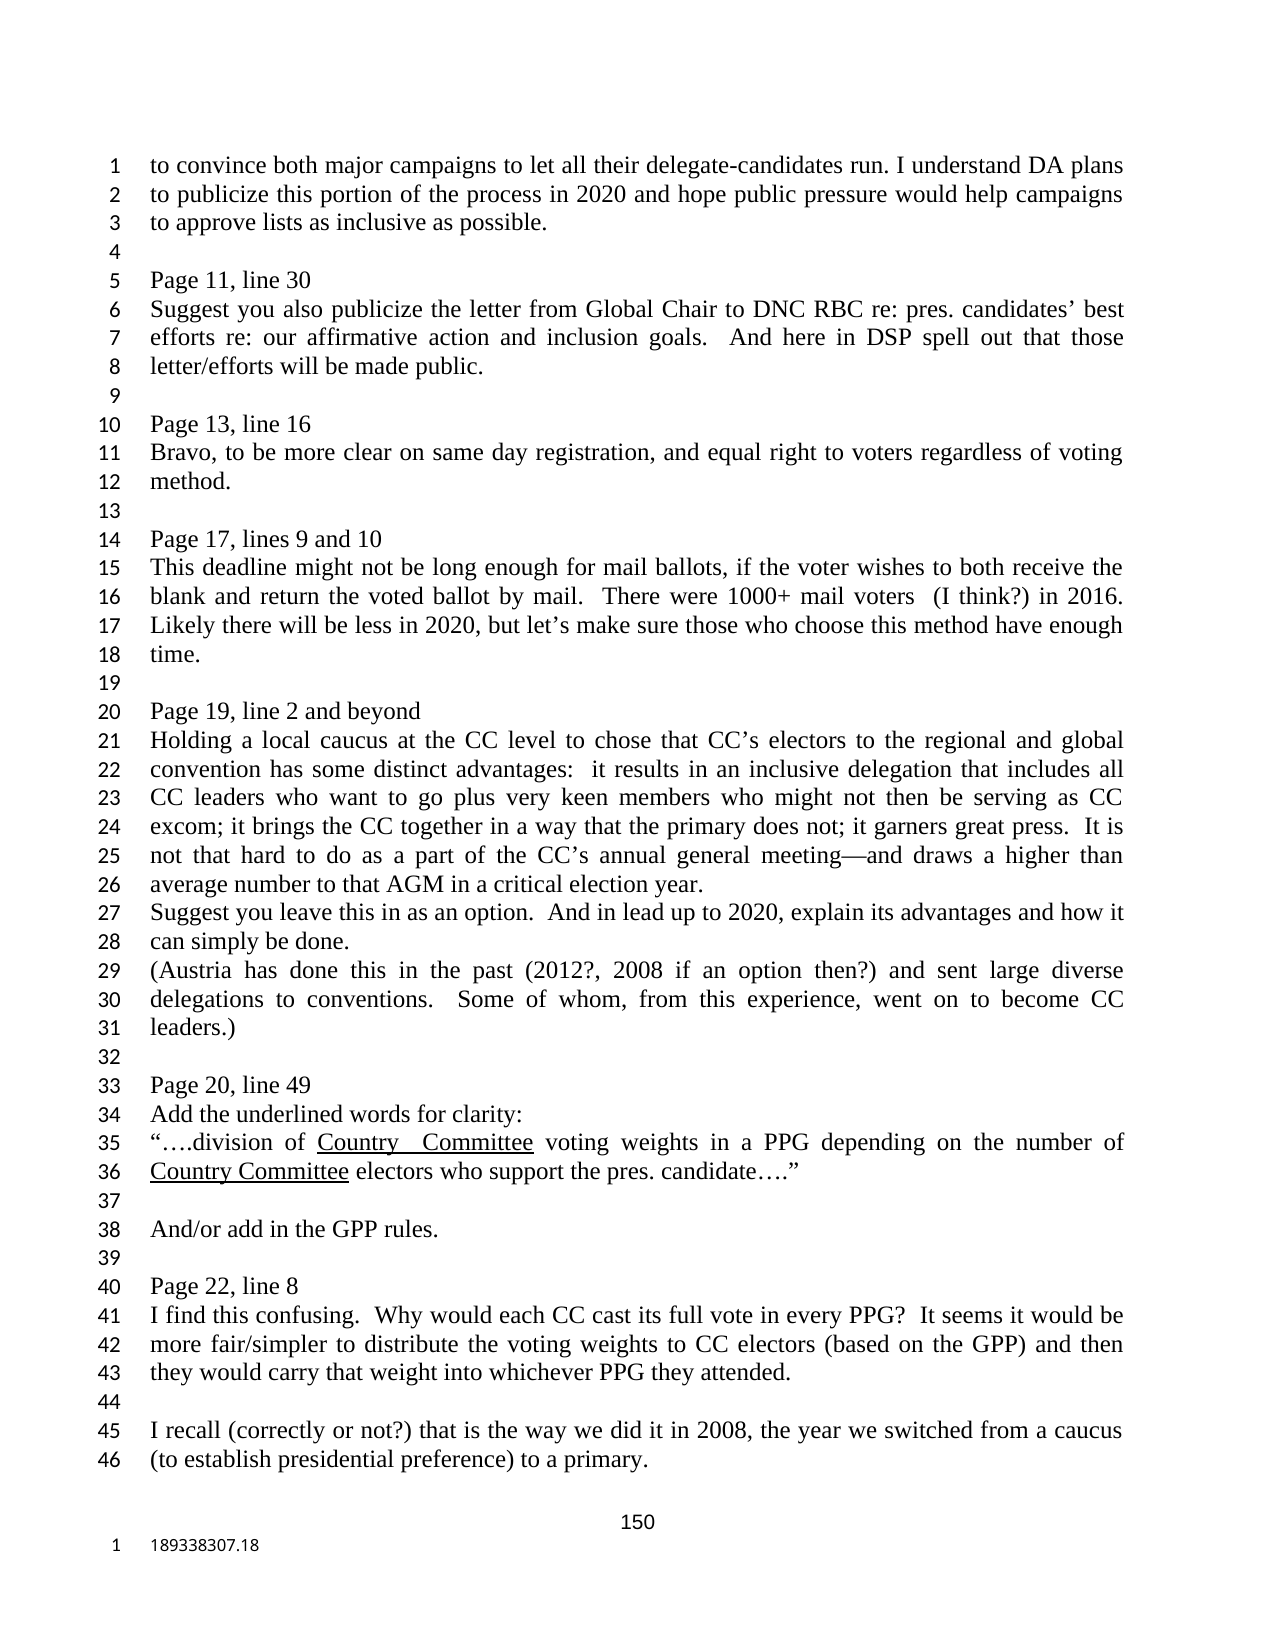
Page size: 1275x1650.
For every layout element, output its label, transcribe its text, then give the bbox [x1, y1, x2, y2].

text Page 13, line 16 [150, 409, 1125, 437]
text And/or add in the GPP rules. [150, 1214, 1125, 1242]
text Page 22, line 8 [150, 1271, 1125, 1300]
text (Austria has done this in the past (2012?, 2008 if an option then?) and sent large diverse delegations to conventions. Some of whom, from this experience, went on to become CC leaders.) [150, 955, 1125, 1041]
text I find this confusing. Why would each CC cast its full vote in every PPG? It seems it would be more fair/simpler to distribute the voting weights to CC electors (based on the GPP) and then they would carry that weight into whichever PPG they attended. [150, 1300, 1125, 1386]
text Page 11, line 30 [150, 265, 1125, 294]
text Holding a local caucus at the CC level to chose that CC’s electors to the regional and global convention has some distinct advantages: it results in an inclusive delegation that includes all CC leaders who want to go plus very keen members who might not then be serving as CC excom; it brings the CC together in a way that the primary does not; it garners great press. It is not that hard to do as a part of the CC’s annual general meeting—and draws a higher than average number to that AGM in a critical election year. [150, 725, 1125, 897]
text “….division of Country Committee voting weights in a PPG depending on the number of Country Committee electors who support the pres. candidate….” [150, 1127, 1125, 1185]
text Suggest you also publicize the letter from Global Chair to DNC RBC re: pres. candidates’ best efforts re: our affirmative action and inclusion goals. And here in DSP spell out that those letter/efforts will be made public. [150, 294, 1125, 380]
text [150, 150, 1125, 236]
text Bravo, to be more clear on same day registration, and equal right to voters regardless of voting method. [150, 437, 1125, 495]
text I recall (correctly or not?) that is the way we did it in 2008, the year we switched from a caucus (to establish presidential preference) to a primary. [150, 1415, 1125, 1472]
text Page 17, lines 9 and 10 [150, 524, 1125, 552]
text Add the underlined words for clarity: [150, 1099, 1125, 1127]
text Suggest you leave this in as an option. And in lead up to 2020, explain its advantages and how it can simply be done. [150, 897, 1125, 955]
text Page 20, line 49 [150, 1070, 1125, 1099]
text Page 19, line 2 and beyond [150, 696, 1125, 725]
text This deadline might not be long enough for mail ballots, if the voter wishes to both receive the blank and return the voted ballot by mail. There were 1000+ mail voters (I think?) in 2016. Likely there will be less in 2020, but let’s make sure those who choose this method have enough time. [150, 552, 1125, 667]
